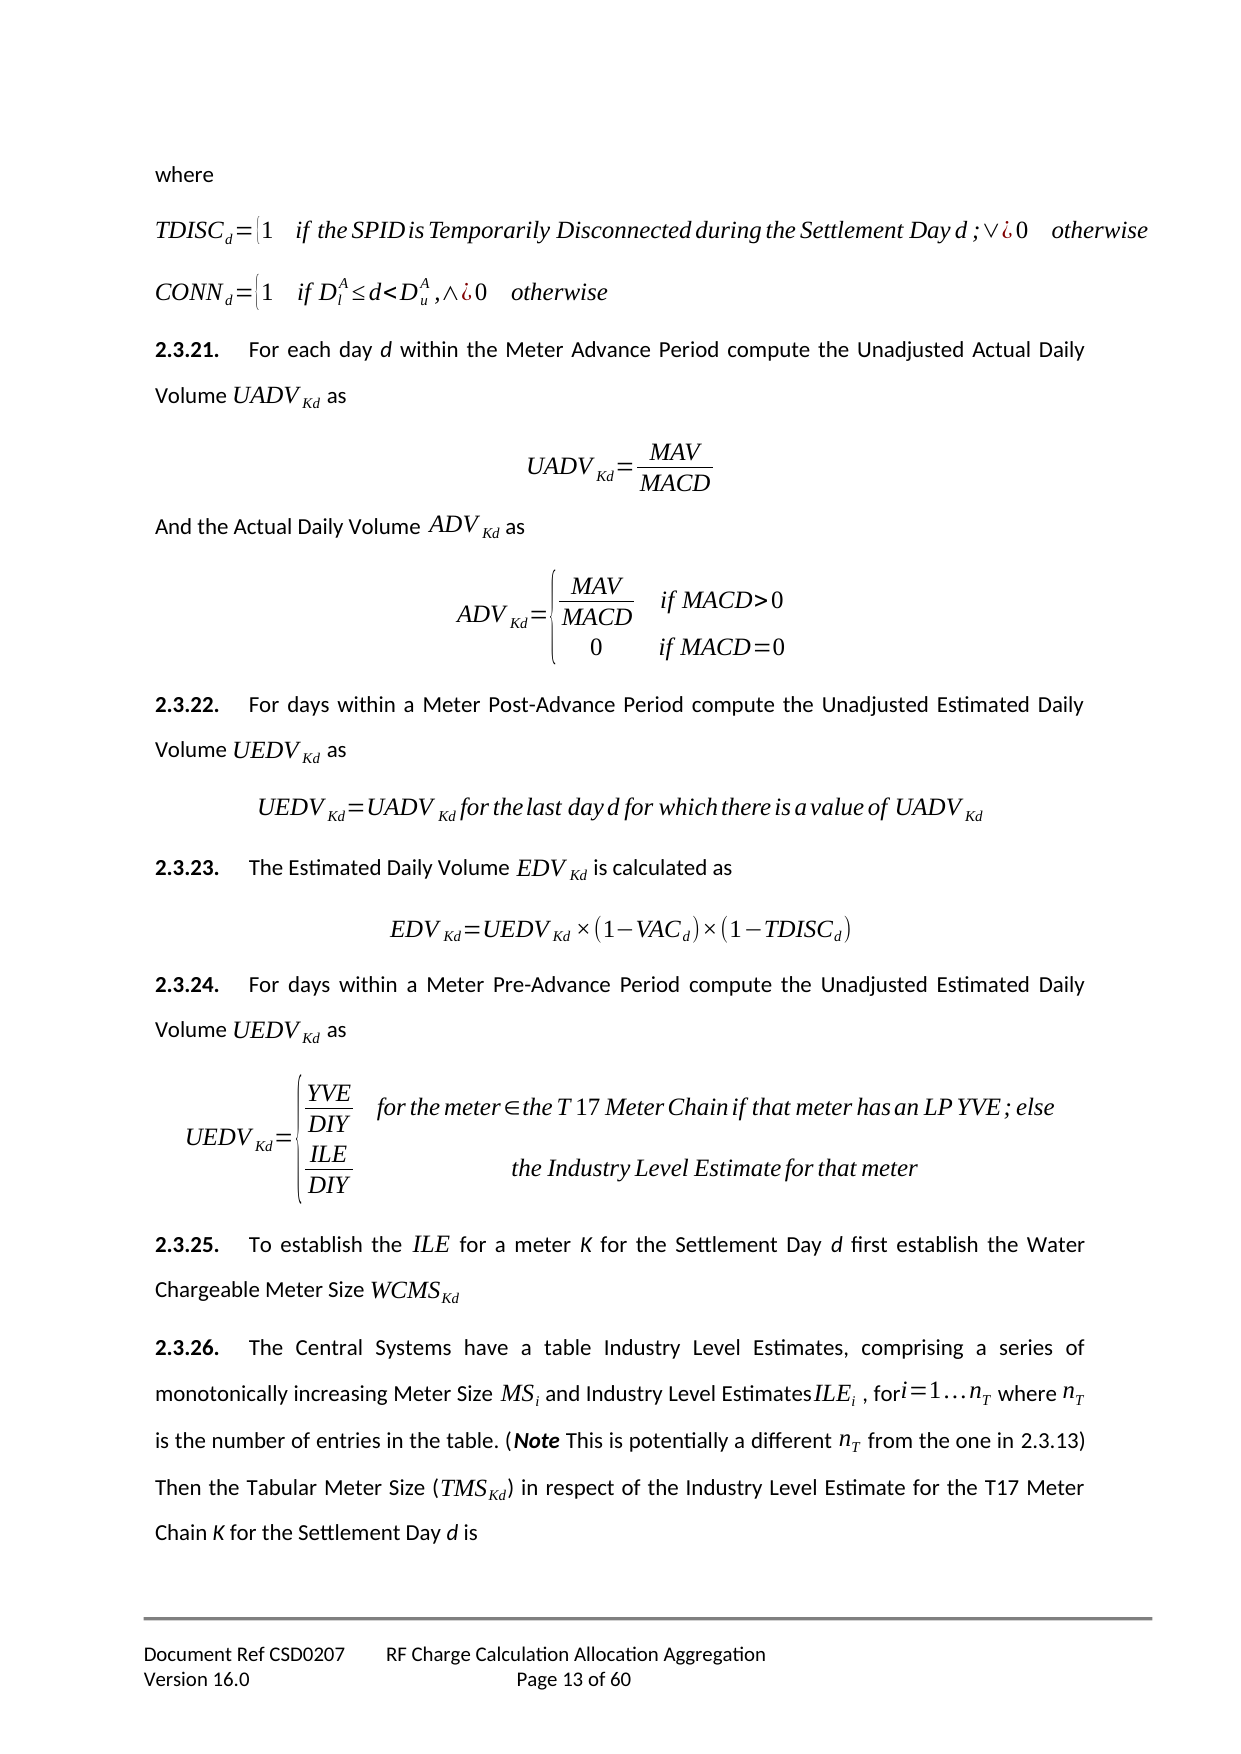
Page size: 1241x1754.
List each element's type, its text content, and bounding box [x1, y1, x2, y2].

list To establish the for a meter K for the Settlement Day d first establish the Water Chargeable Meter Size [155, 1230, 1086, 1307]
list For days within a Meter Pre-Advance Period compute the Unadjusted Estimated Daily Volume as [155, 970, 1086, 1047]
text And the Actual Daily Volume as [155, 510, 1086, 542]
text where [155, 161, 1086, 189]
list The Central Systems have a table Industry Level Estimates, comprising a series of monotonically increasing Meter Size and Industry Level Estimates , for where is the number of entries in the table. (Note This is potentially a different from the one in 2.3.13) Then the Tabular Meter Size () in respect of the Industry Level Estimate for the T17 Meter Chain K for the Settlement Day d is [155, 1333, 1086, 1546]
list For days within a Meter Post-Advance Period compute the Unadjusted Estimated Daily Volume as [155, 690, 1086, 767]
list For each day d within the Meter Advance Period compute the Unadjusted Actual Daily Volume as [155, 335, 1086, 412]
list The Estimated Daily Volume is calculated as [155, 849, 1086, 884]
